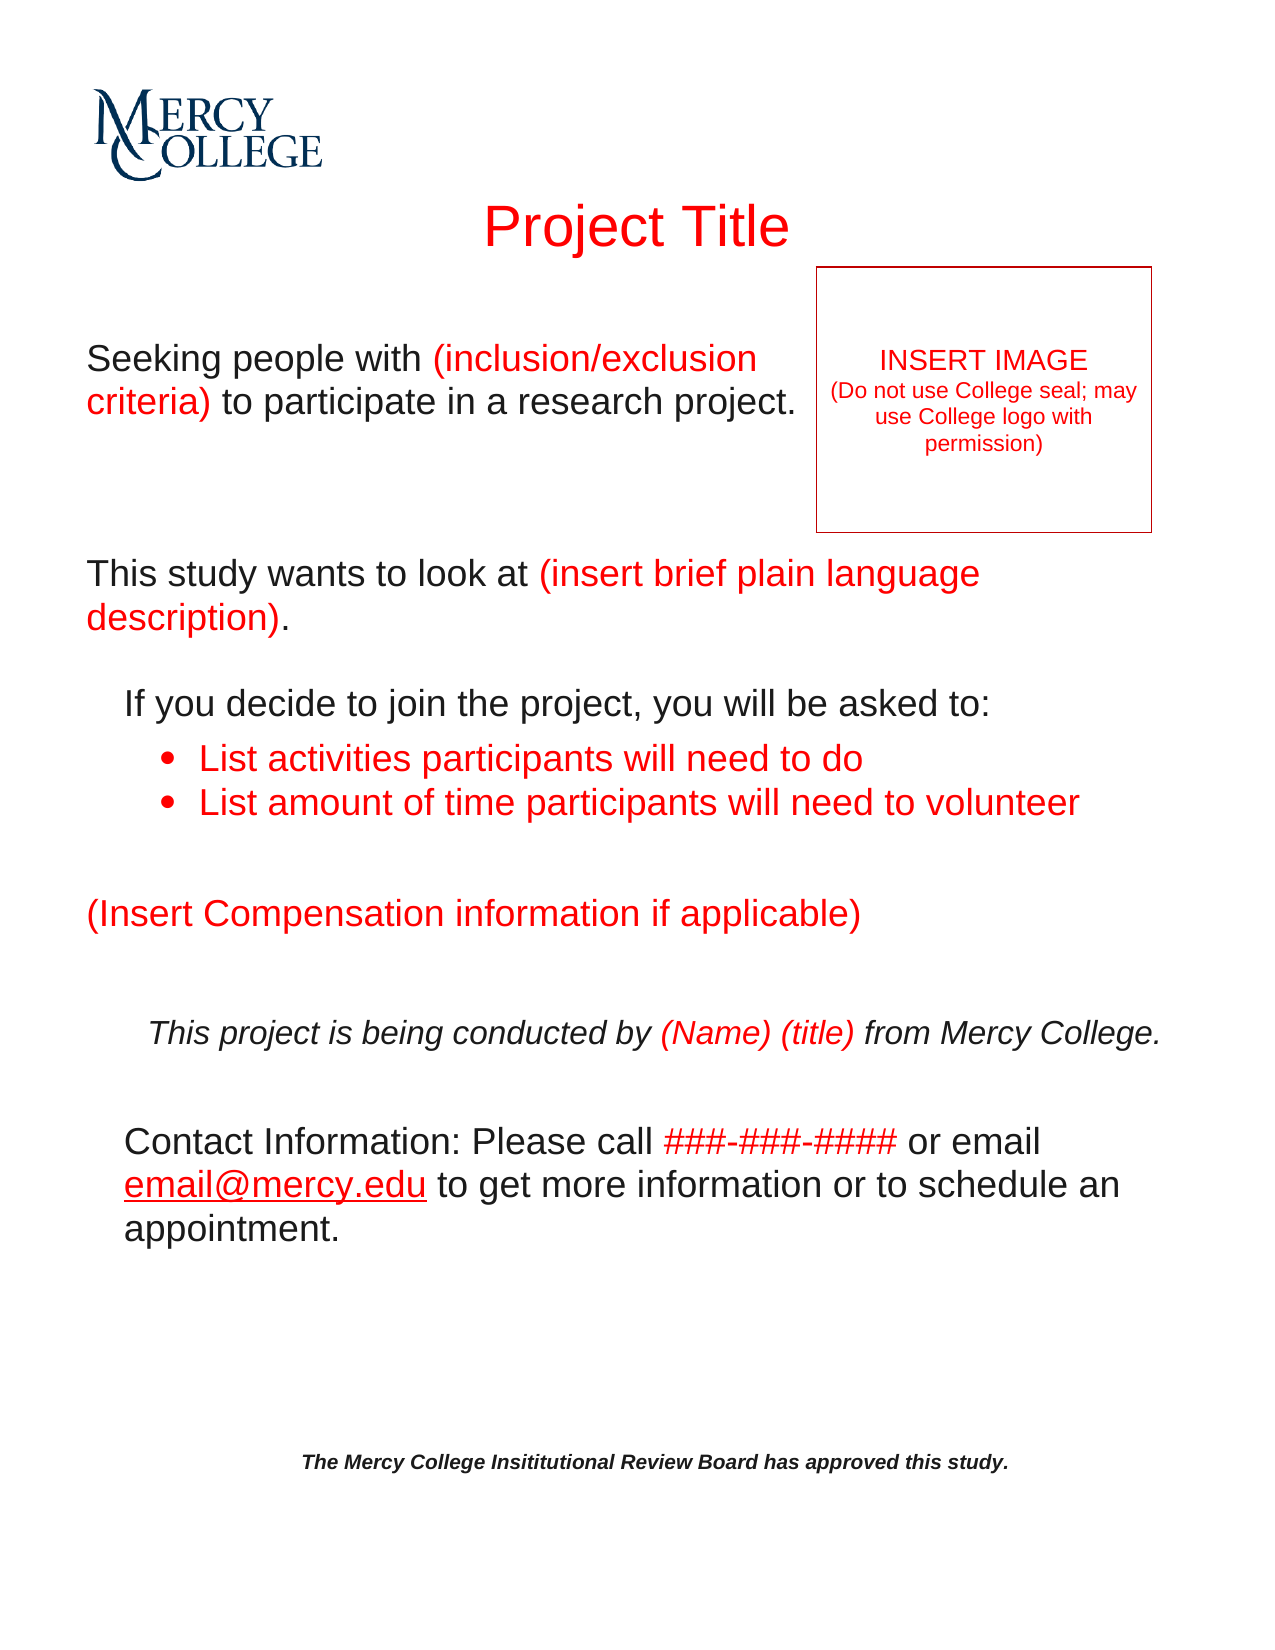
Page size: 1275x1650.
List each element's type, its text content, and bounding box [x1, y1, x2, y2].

table_header Project Title Seeking people with (inclusion/exclusion criteria) to participate in a research project. This study wants to look at (insert brief plain language description). If you decide to join the project, you will be asked to: List activities participants will need to do List amount of time participants will need to volunteer (Insert Compensation information if applicable) This project is being conducted by (Name) (title) from Mercy College. Contact Information: Please call ###-###-#### or email email@mercy.edu to get more information or to schedule an appointment. The Mercy College Insititutional Review Board has approved this study. [75, 75, 1200, 1528]
picture [86, 75, 328, 193]
